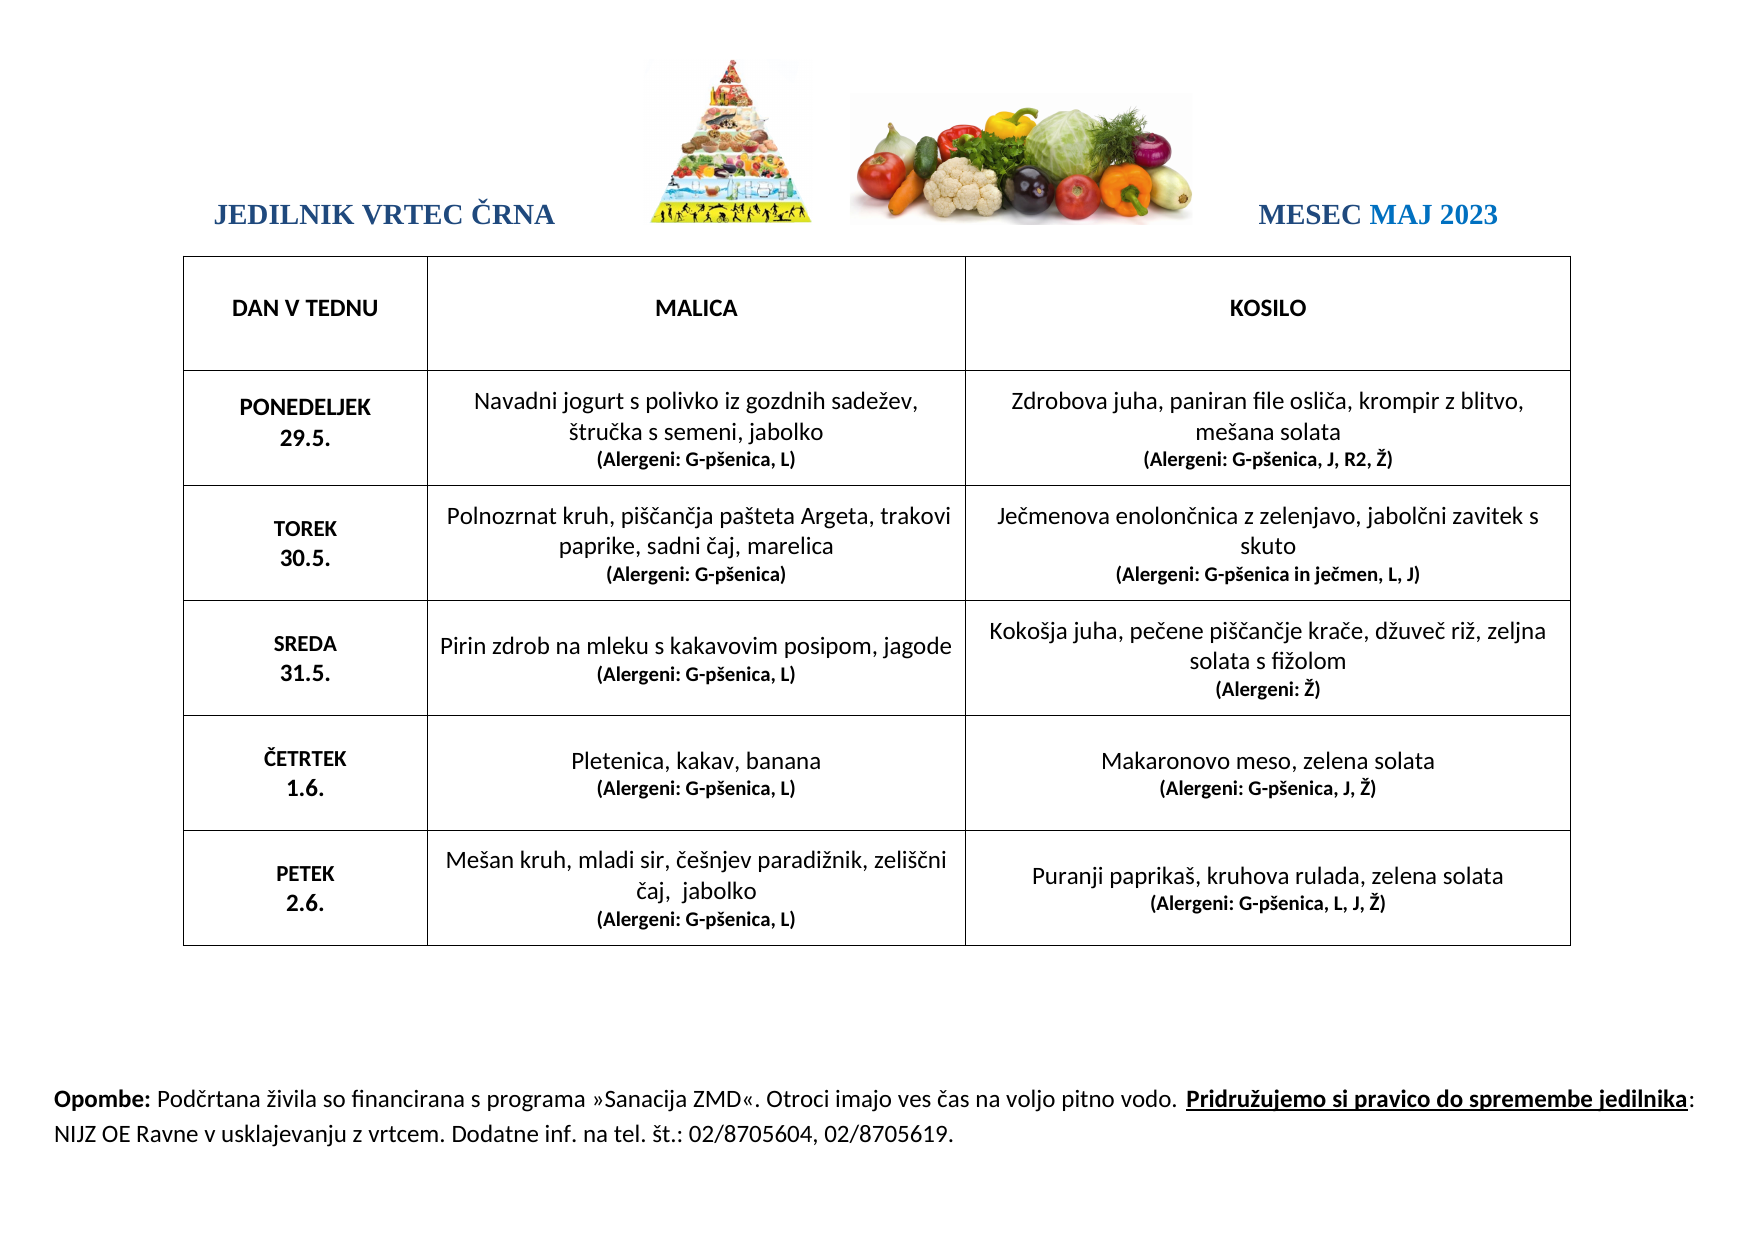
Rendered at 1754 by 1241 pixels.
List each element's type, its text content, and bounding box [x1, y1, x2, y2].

table_header DAN V TEDNU [184, 257, 427, 370]
table_cell Pirin zdrob na mleku s kakavovim posipom, jagode (Alergeni: G-pšenica, L) [428, 601, 965, 715]
table_cell SREDA 31.5. [184, 601, 427, 715]
table_cell Puranji paprikaš, kruhova rulada, zelena solata (Alergeni: G-pšenica, L, J, Ž) [966, 831, 1570, 945]
table_cell Ječmenova enolončnica z zelenjavo, jabolčni zavitek s skuto (Alergeni: G-pšenica in ječmen, L, J) [966, 486, 1570, 600]
table_cell PONEDELJEK 29.5. [184, 371, 427, 485]
table_cell Pletenica, kakav, banana (Alergeni: G-pšenica, L) [428, 716, 965, 830]
picture [849, 93, 1193, 225]
table_cell PETEK 2.6. [184, 831, 427, 945]
table_cell TOREK 30.5. [184, 486, 427, 600]
table_cell Kokošja juha, pečene piščančje krače, džuveč riž, zeljna solata s fižolom (Alergeni: Ž) [966, 601, 1570, 715]
table_cell Makaronovo meso, zelena solata (Alergeni: G-pšenica, J, Ž) [966, 716, 1570, 830]
table_header MALICA [428, 257, 965, 370]
table_cell ČETRTEK 1.6. [184, 716, 427, 830]
table_cell Polnozrnat kruh, piščančja pašteta Argeta, trakovi paprike, sadni čaj, marelica (Alergeni: G-pšenica) [428, 486, 965, 600]
table_cell Mešan kruh, mladi sir, češnjev paradižnik, zeliščni čaj, jabolko (Alergeni: G-pšenica, L) [428, 831, 965, 945]
table_cell Zdrobova juha, paniran file osliča, krompir z blitvo, mešana solata (Alergeni: G-pšenica, J, R2, Ž) [966, 371, 1570, 485]
picture [642, 59, 814, 225]
table_cell Navadni jogurt s polivko iz gozdnih sadežev, štručka s semeni, jabolko (Alergeni: G-pšenica, L) [428, 371, 965, 485]
table_header KOSILO [966, 257, 1570, 370]
